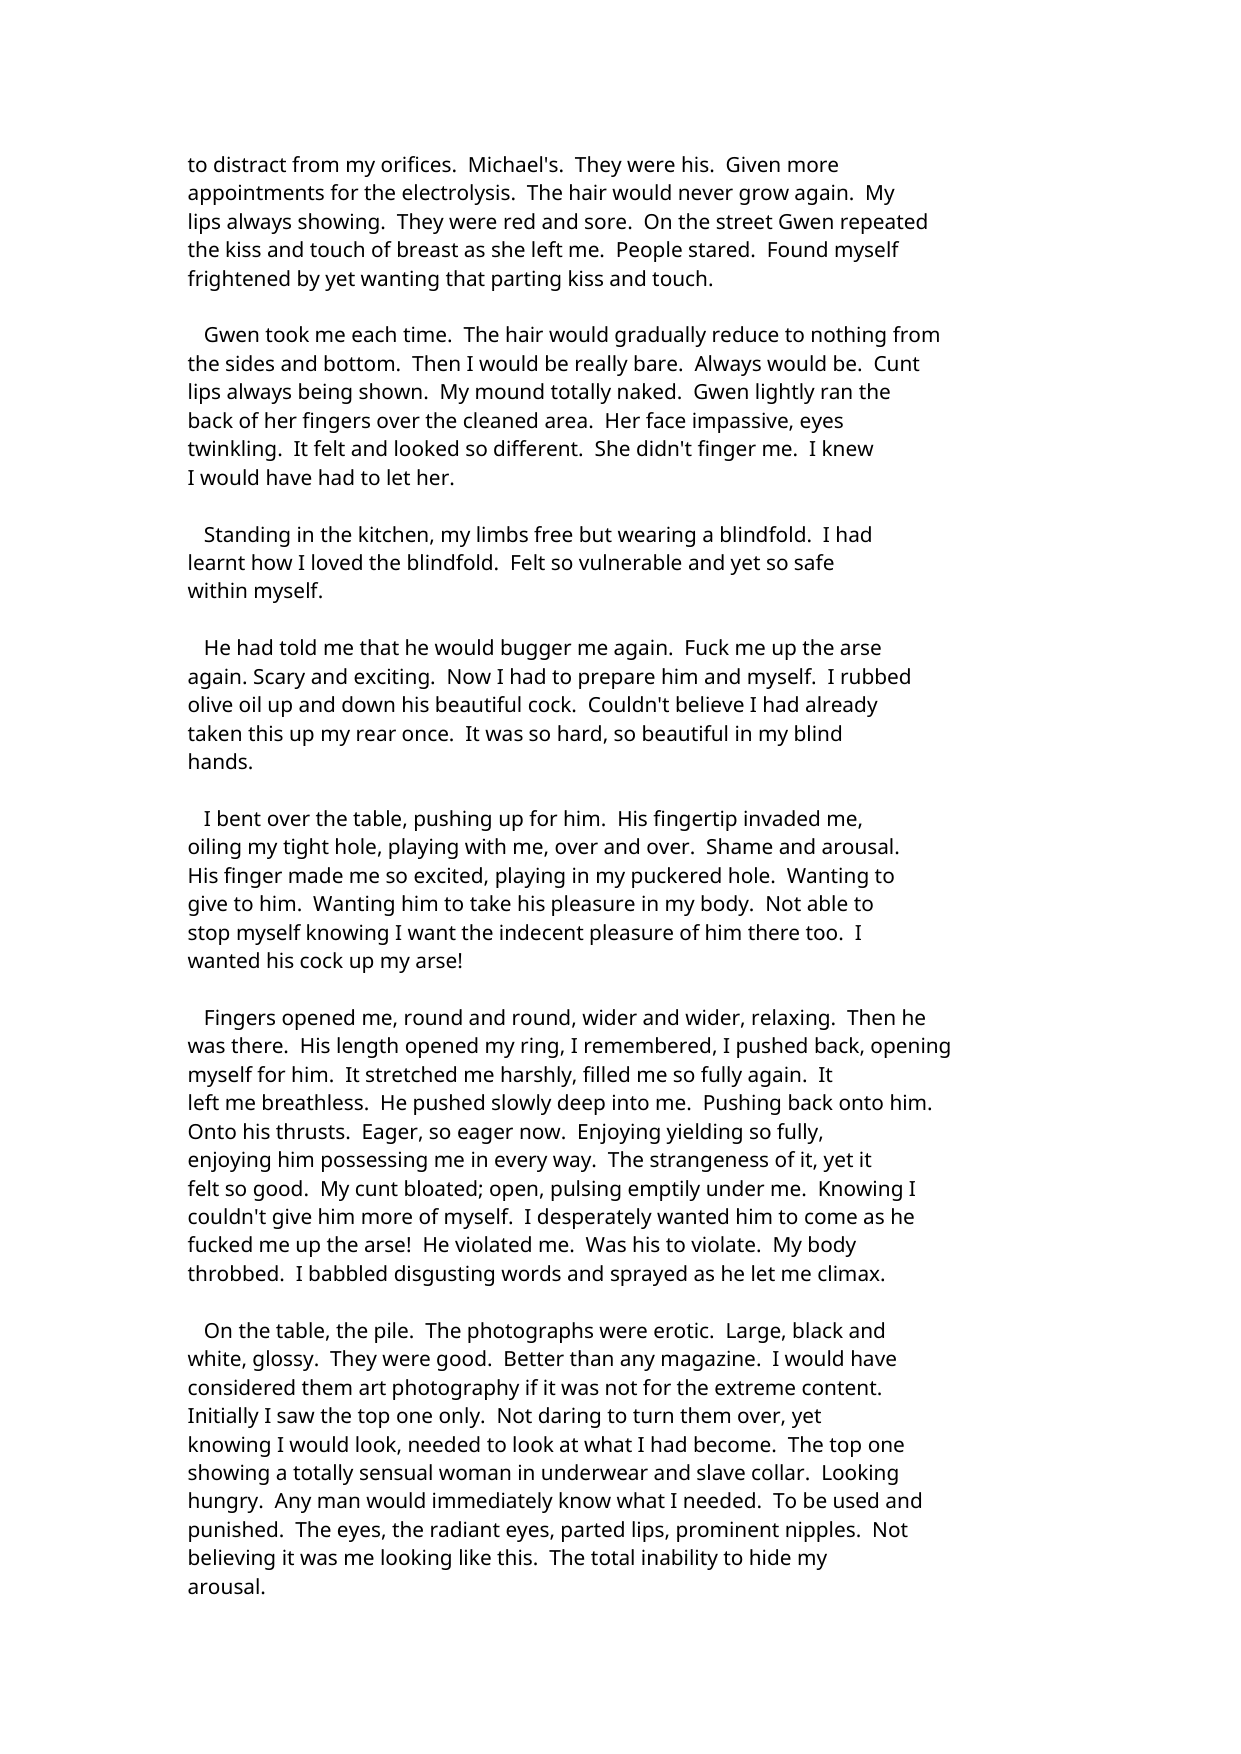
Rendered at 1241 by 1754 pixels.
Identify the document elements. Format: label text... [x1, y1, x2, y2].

text lips always being shown. My mound totally naked. Gwen lightly ran the [187, 377, 1053, 406]
text His finger made me so excited, playing in my puckered hole. Wanting to [187, 861, 1053, 889]
text again. Scary and exciting. Now I had to prepare him and myself. I rubbed [187, 662, 1053, 690]
text olive oil up and down his beautiful cock. Couldn't believe I had already [187, 690, 1053, 719]
text oiling my tight hole, playing with me, over and over. Shame and arousal. [187, 832, 1053, 861]
text Initially I saw the top one only. Not daring to turn them over, yet [187, 1401, 1053, 1430]
text He had told me that he would bugger me again. Fuck me up the arse [187, 633, 1053, 662]
text the kiss and touch of breast as she left me. People stared. Found myself [187, 235, 1053, 264]
text taken this up my rear once. It was so hard, so beautiful in my blind [187, 719, 1053, 747]
text twinkling. It felt and looked so different. She didn't finger me. I knew [187, 434, 1053, 463]
text believing it was me looking like this. The total inability to hide my [187, 1543, 1053, 1572]
text give to him. Wanting him to take his pleasure in my body. Not able to [187, 889, 1053, 918]
text I would have had to let her. [187, 463, 1053, 491]
text felt so good. My cunt bloated; open, pulsing emptily under me. Knowing I [187, 1174, 1053, 1202]
text appointments for the electrolysis. The hair would never grow again. My [187, 178, 1053, 207]
text enjoying him possessing me in every way. The strangeness of it, yet it [187, 1145, 1053, 1174]
text left me breathless. He pushed slowly deep into me. Pushing back onto him. [187, 1088, 1053, 1117]
text throbbed. I babbled disgusting words and sprayed as he let me climax. [187, 1259, 1053, 1287]
text fucked me up the arse! He violated me. Was his to violate. My body [187, 1231, 1053, 1259]
text arousal. [187, 1572, 1053, 1600]
text frightened by yet wanting that parting kiss and touch. [187, 264, 1053, 292]
text stop myself knowing I want the indecent pleasure of him there too. I [187, 918, 1053, 946]
text myself for him. It stretched me harshly, filled me so fully again. It [187, 1060, 1053, 1088]
text showing a totally sensual woman in underwear and slave collar. Looking [187, 1458, 1053, 1487]
text within myself. [187, 577, 1053, 605]
text Gwen took me each time. The hair would gradually reduce to nothing from [187, 321, 1053, 349]
text white, glossy. They were good. Better than any magazine. I would have [187, 1344, 1053, 1373]
text On the table, the pile. The photographs were erotic. Large, black and [187, 1316, 1053, 1344]
text Fingers opened me, round and round, wider and wider, relaxing. Then he [187, 1003, 1053, 1032]
text I bent over the table, pushing up for him. His fingertip invaded me, [187, 804, 1053, 832]
text learnt how I loved the blindfold. Felt so vulnerable and yet so safe [187, 548, 1053, 577]
text hungry. Any man would immediately know what I needed. To be used and [187, 1487, 1053, 1515]
text hands. [187, 747, 1053, 776]
text back of her fingers over the cleaned area. Her face impassive, eyes [187, 406, 1053, 434]
text punished. The eyes, the radiant eyes, parted lips, prominent nipples. Not [187, 1515, 1053, 1543]
text wanted his cock up my arse! [187, 946, 1053, 975]
text couldn't give him more of myself. I desperately wanted him to come as he [187, 1202, 1053, 1231]
text Standing in the kitchen, my limbs free but wearing a blindfold. I had [187, 520, 1053, 548]
text Onto his thrusts. Eager, so eager now. Enjoying yielding so fully, [187, 1117, 1053, 1145]
text considered them art photography if it was not for the extreme content. [187, 1373, 1053, 1401]
text was there. His length opened my ring, I remembered, I pushed back, opening [187, 1032, 1053, 1060]
text lips always showing. They were red and sore. On the street Gwen repeated [187, 207, 1053, 235]
text the sides and bottom. Then I would be really bare. Always would be. Cunt [187, 349, 1053, 377]
text to distract from my orifices. Michael's. They were his. Given more [187, 150, 1053, 178]
text knowing I would look, needed to look at what I had become. The top one [187, 1430, 1053, 1458]
